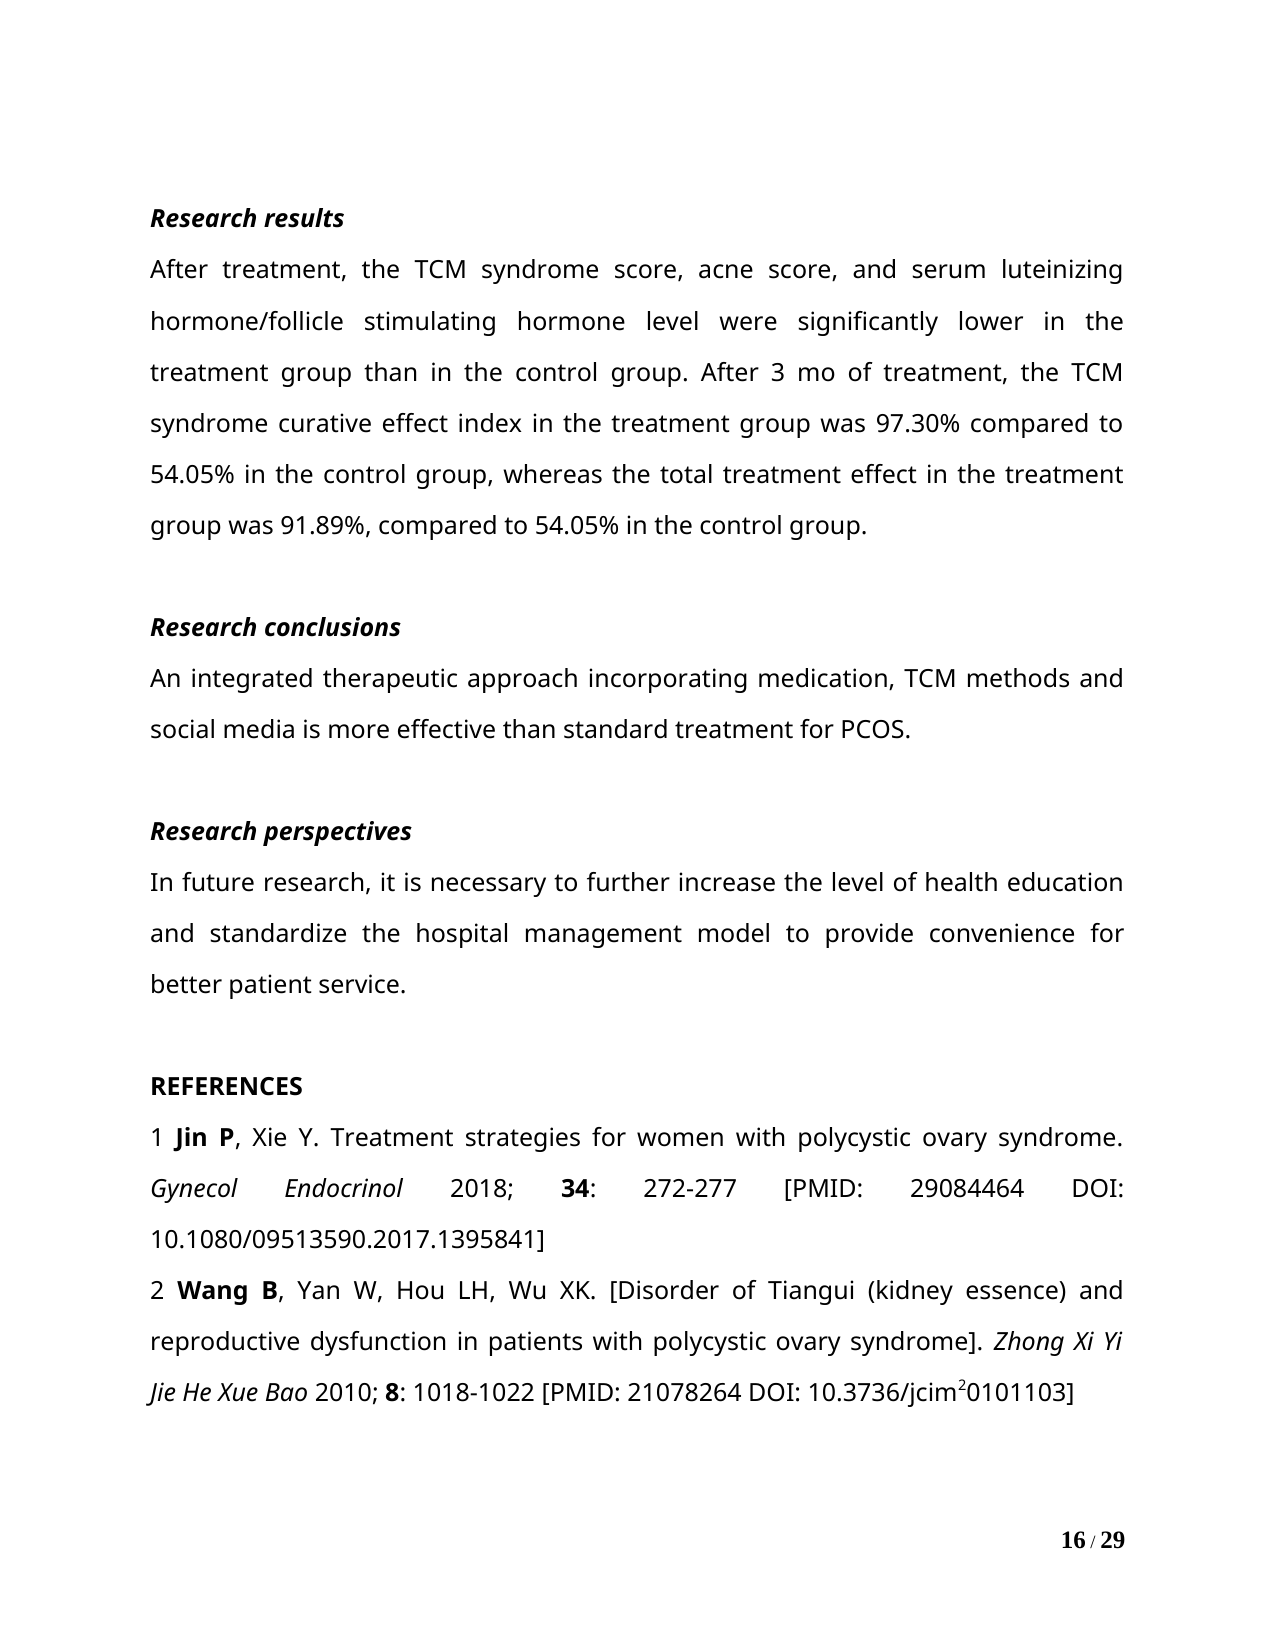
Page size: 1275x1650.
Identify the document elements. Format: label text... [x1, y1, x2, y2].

text Research perspectives [150, 813, 1125, 848]
text Research conclusions [150, 609, 1125, 643]
text Research results [150, 201, 1125, 235]
text After treatment, the TCM syndrome score, acne score, and serum luteinizing hormone/follicle stimulating hormone level were significantly lower in the treatment group than in the control group. After 3 mo of treatment, the TCM syndrome curative effect index in the treatment group was 97.30% compared to 54.05% in the control group, whereas the total treatment effect in the treatment group was 91.89%, compared to 54.05% in the control group. [150, 252, 1125, 541]
text REFERENCES [150, 1069, 1125, 1103]
text An integrated therapeutic approach incorporating medication, TCM methods and social media is more effective than standard treatment for PCOS. [150, 660, 1125, 746]
text 1 Jin P, Xie Y. Treatment strategies for women with polycystic ovary syndrome. Gynecol Endocrinol 2018; 34: 272-277 [PMID: 29084464 DOI: 10.1080/09513590.2017.1395841] [150, 1120, 1125, 1256]
text 2 Wang B, Yan W, Hou LH, Wu XK. [Disorder of Tiangui (kidney essence) and reproductive dysfunction in patients with polycystic ovary syndrome]. Zhong Xi Yi Jie He Xue Bao 2010; 8: 1018-1022 [PMID: 21078264 DOI: 10.3736/jcim20101103] [150, 1273, 1125, 1409]
text In future research, it is necessary to further increase the level of health education and standardize the hospital management model to provide convenience for better patient service. [150, 864, 1125, 1001]
